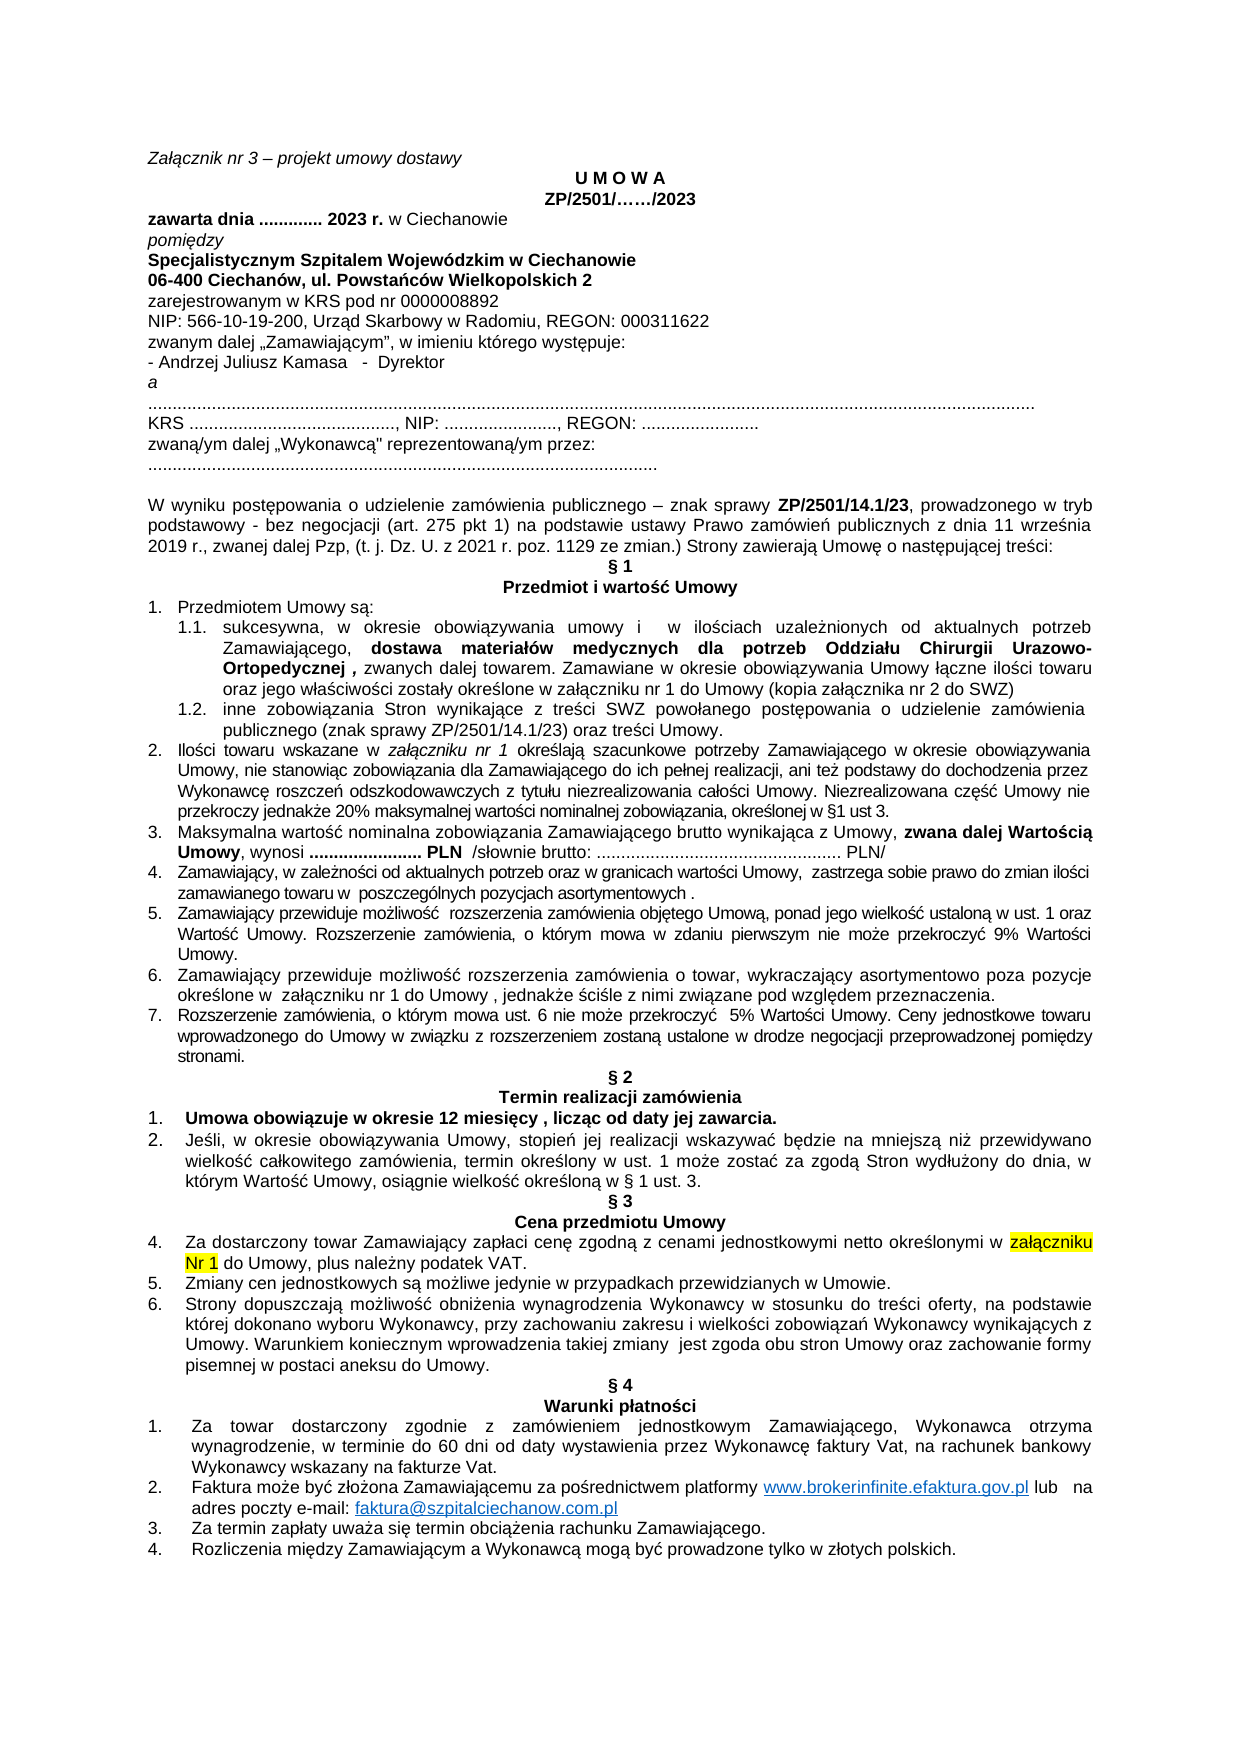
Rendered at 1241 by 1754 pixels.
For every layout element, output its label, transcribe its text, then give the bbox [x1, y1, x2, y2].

list Zamawiający przewiduje możliwość rozszerzenia zamówienia objętego Umową, ponad jego wielkość ustaloną w ust. 1 oraz Wartość Umowy. Rozszerzenie zamówienia, o którym mowa w zdaniu pierwszym nie może przekroczyć 9% Wartości Umowy. [148, 903, 1093, 964]
text W wyniku postępowania o udzielenie zamówienia publicznego – znak sprawy ZP/2501/14.1/23, prowadzonego w tryb podstawowy - bez negocjacji (art. 275 pkt 1) na podstawie ustawy Prawo zamówień publicznych z dnia 11 września 2019 r., zwanej dalej Pzp, (t. j. Dz. U. z 2021 r. poz. 1129 ze zmian.) Strony zawierają Umowę o następującej treści: [148, 495, 1093, 556]
text Specjalistycznym Szpitalem Wojewódzkim w Ciechanowie [148, 250, 1093, 270]
list Rozszerzenie zamówienia, o którym mowa ust. 6 nie może przekroczyć 5% Wartości Umowy. Ceny jednostkowe towaru wprowadzonego do Umowy w związku z rozszerzeniem zostaną ustalone w drodze negocjacji przeprowadzonej pomiędzy stronami. [148, 1005, 1093, 1066]
text KRS .........................................., NIP: ......................., REGON: ........................ [148, 413, 1093, 433]
text ZP/2501/……/2023 [148, 188, 1093, 209]
text Termin realizacji zamówienia [148, 1087, 1093, 1107]
list Za termin zapłaty uważa się termin obciążenia rachunku Zamawiającego. [148, 1518, 1093, 1538]
text zwaną/ym dalej „Wykonawcą" reprezentowaną/ym przez: [148, 433, 1093, 454]
text § 2 [148, 1066, 1093, 1087]
list inne zobowiązania Stron wynikające z treści SWZ powołanego postępowania o udzielenie zamówienia publicznego (znak sprawy ZP/2501/14.1/23) oraz treści Umowy. [177, 699, 1085, 740]
list Umowa obowiązuje w okresie 12 miesięcy , licząc od daty jej zawarcia. [148, 1107, 1093, 1129]
text § 1 [148, 556, 1093, 576]
list Ilości towaru wskazane w załączniku nr 1 określają szacunkowe potrzeby Zamawiającego w okresie obowiązywania Umowy, nie stanowiąc zobowiązania dla Zamawiającego do ich pełnej realizacji, ani też podstawy do dochodzenia przez Wykonawcę roszczeń odszkodowawczych z tytułu niezrealizowania całości Umowy. Niezrealizowana część Umowy nie przekroczy jednakże 20% maksymalnej wartości nominalnej zobowiązania, określonej w §1 ust 3. [148, 740, 1090, 821]
text ........................................................................................................ [148, 454, 1093, 474]
text § 3 [148, 1191, 1093, 1212]
text 06-400 Ciechanów, ul. Powstańców Wielkopolskich 2 [148, 270, 1093, 291]
text zawarta dnia ............. 2023 r. w Ciechanowie [148, 209, 1093, 229]
list Przedmiotem Umowy są: [148, 597, 1117, 617]
list Rozliczenia między Zamawiającym a Wykonawcą mogą być prowadzone tylko w złotych polskich. [148, 1538, 1093, 1559]
text a [148, 372, 1093, 393]
text Cena przedmiotu Umowy [148, 1212, 1093, 1232]
list Za dostarczony towar Zamawiający zapłaci cenę zgodną z cenami jednostkowymi netto określonymi w załączniku Nr 1 do Umowy, plus należny podatek VAT. [148, 1232, 1093, 1273]
text zarejestrowanym w KRS pod nr 0000008892 [148, 291, 1093, 311]
list Strony dopuszczają możliwość obniżenia wynagrodzenia Wykonawcy w stosunku do treści oferty, na podstawie której dokonano wyboru Wykonawcy, przy zachowaniu zakresu i wielkości zobowiązań Wykonawcy wynikających z Umowy. Warunkiem koniecznym wprowadzenia takiej zmiany jest zgoda obu stron Umowy oraz zachowanie formy pisemnej w postaci aneksu do Umowy. [148, 1293, 1093, 1375]
list sukcesywna, w okresie obowiązywania umowy i w ilościach uzależnionych od aktualnych potrzeb Zamawiającego, dostawa materiałów medycznych dla potrzeb Oddziału Chirurgii Urazowo-Ortopedycznej , zwanych dalej towarem. Zamawiane w okresie obowiązywania Umowy łączne ilości towaru oraz jego właściwości zostały określone w załączniku nr 1 do Umowy (kopia załącznika nr 2 do SWZ) [177, 617, 1093, 699]
text NIP: 566-10-19-200, Urząd Skarbowy w Radomiu, REGON: 000311622 [148, 311, 1093, 331]
list Zamawiający przewiduje możliwość rozszerzenia zamówienia o towar, wykraczający asortymentowo poza pozycje określone w załączniku nr 1 do Umowy , jednakże ściśle z nimi związane pod względem przeznaczenia. [148, 964, 1093, 1005]
list Jeśli, w okresie obowiązywania Umowy, stopień jej realizacji wskazywać będzie na mniejszą niż przewidywano wielkość całkowitego zamówienia, termin określony w ust. 1 może zostać za zgodą Stron wydłużony do dnia, w którym Wartość Umowy, osiągnie wielkość określoną w § 1 ust. 3. [148, 1129, 1093, 1191]
list Faktura może być złożona Zamawiającemu za pośrednictwem platformy www.brokerinfinite.efaktura.gov.pl lub na adres poczty e-mail: faktura@szpitalciechanow.com.pl [148, 1477, 1093, 1518]
list Zmiany cen jednostkowych są możliwe jedynie w przypadkach przewidzianych w Umowie. [148, 1273, 1093, 1293]
text U M O W A [148, 168, 1093, 188]
text Przedmiot i wartość Umowy [148, 576, 1093, 597]
text Warunki płatności [148, 1395, 1093, 1416]
list Maksymalna wartość nominalna zobowiązania Zamawiającego brutto wynikająca z Umowy, zwana dalej Wartością Umowy, wynosi ....................... PLN /słownie brutto: .................................................. PLN/ [148, 821, 1093, 862]
text ..................................................................................................................................................................................... [148, 393, 1093, 413]
text § 4 [148, 1375, 1093, 1395]
list Zamawiający, w zależności od aktualnych potrzeb oraz w granicach wartości Umowy, zastrzega sobie prawo do zmian ilości zamawianego towaru w poszczególnych pozycjach asortymentowych . [148, 862, 1090, 903]
text - Andrzej Juliusz Kamasa - Dyrektor [148, 352, 1093, 372]
text zwanym dalej „Zamawiającym”, w imieniu którego występuje: [148, 331, 1093, 352]
text Załącznik nr 3 – projekt umowy dostawy [148, 148, 1093, 168]
text pomiędzy [148, 229, 1093, 250]
list Za towar dostarczony zgodnie z zamówieniem jednostkowym Zamawiającego, Wykonawca otrzyma wynagrodzenie, w terminie do 60 dni od daty wystawienia przez Wykonawcę faktury Vat, na rachunek bankowy Wykonawcy wskazany na fakturze Vat. [148, 1416, 1093, 1477]
